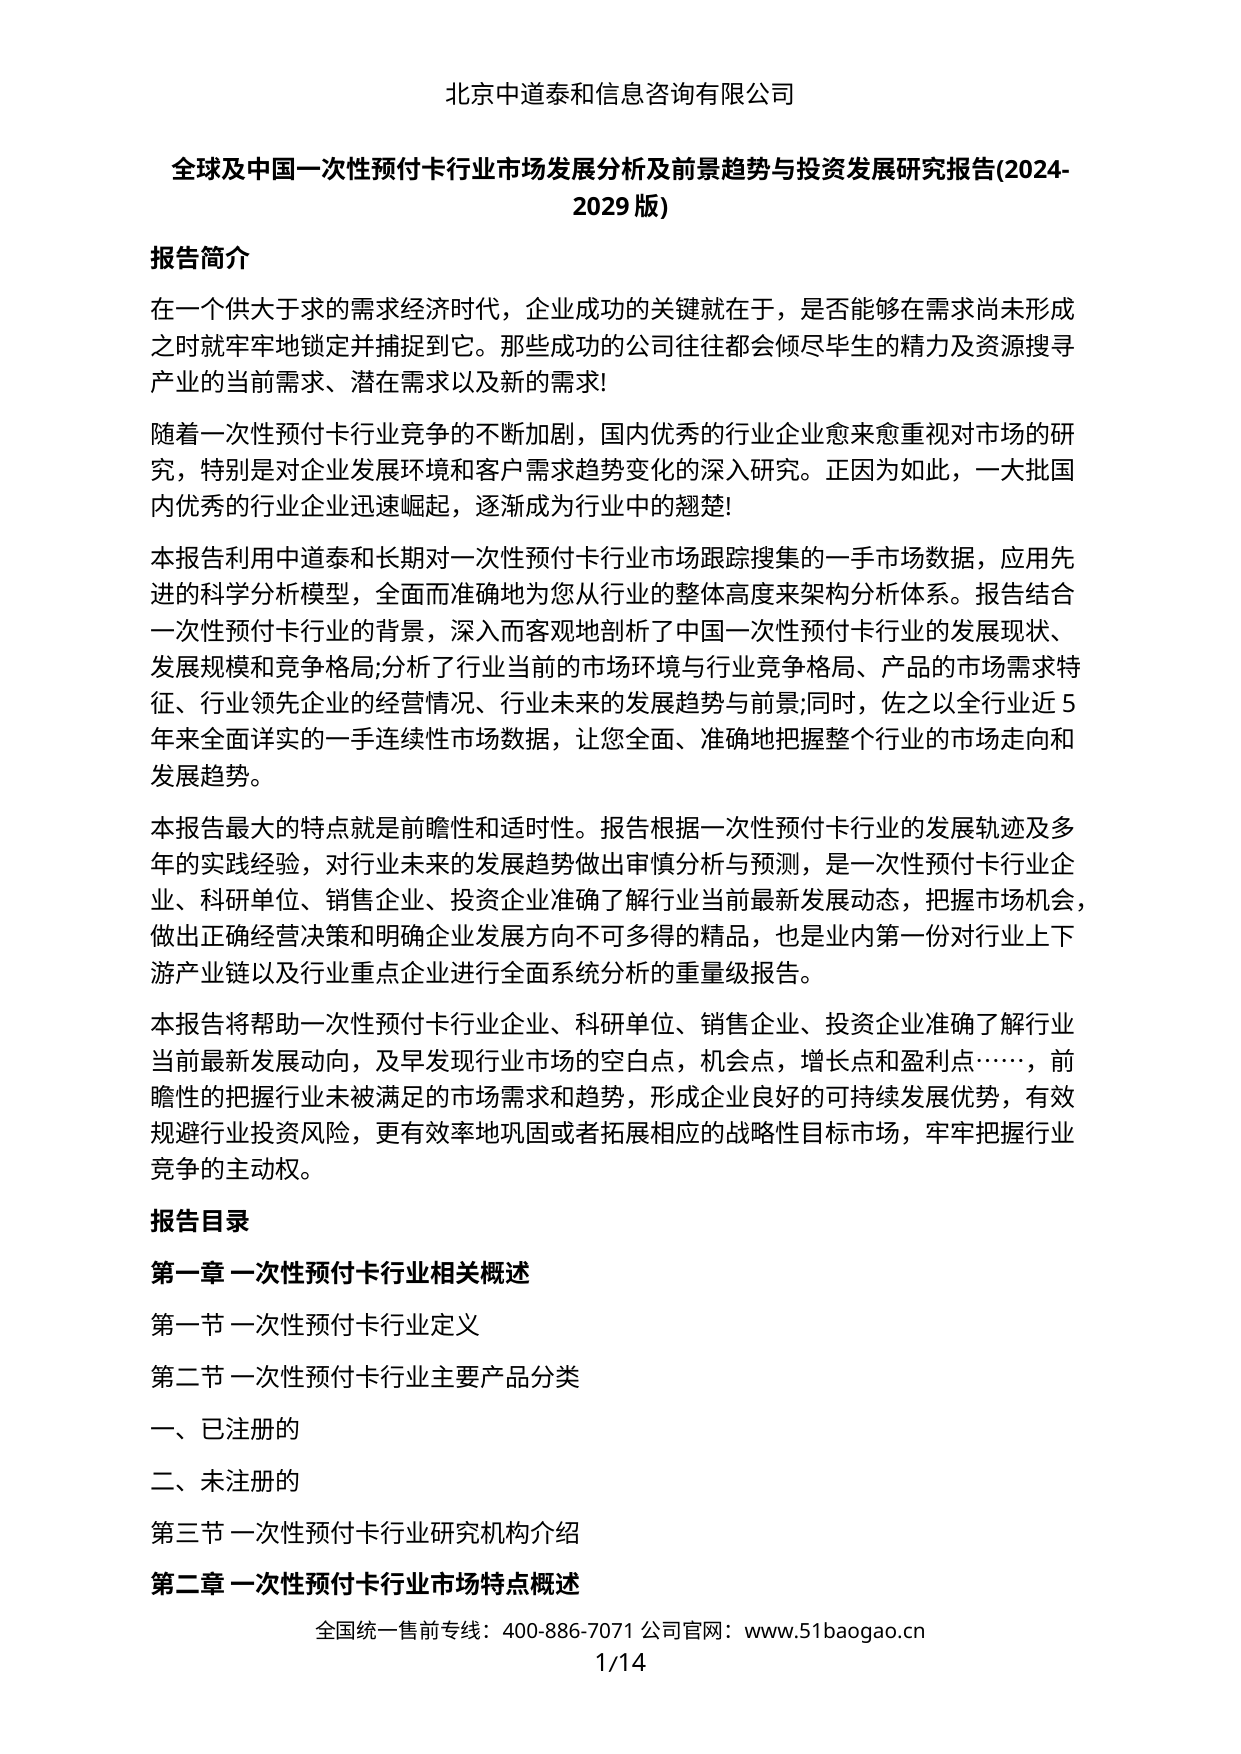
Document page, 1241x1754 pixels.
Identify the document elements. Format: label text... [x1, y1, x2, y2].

text 本报告利用中道泰和长期对一次性预付卡行业市场跟踪搜集的一手市场数据，应用先进的科学分析模型，全面而准确地为您从行业的整体高度来架构分析体系。报告结合一次性预付卡行业的背景，深入而客观地剖析了中国一次性预付卡行业的发展现状、发展规模和竞争格局;分析了行业当前的市场环境与行业竞争格局、产品的市场需求特征、行业领先企业的经营情况、行业未来的发展趋势与前景;同时，佐之以全行业近5年来全面详实的一手连续性市场数据，让您全面、准确地把握整个行业的市场走向和发展趋势。 [150, 539, 1090, 792]
text 随着一次性预付卡行业竞争的不断加剧，国内优秀的行业企业愈来愈重视对市场的研究，特别是对企业发展环境和客户需求趋势变化的深入研究。正因为如此，一大批国内优秀的行业企业迅速崛起，逐渐成为行业中的翘楚! [150, 414, 1090, 523]
text 第二章 一次性预付卡行业市场特点概述 [150, 1565, 1090, 1601]
text 报告简介 [150, 238, 1090, 274]
text 二、未注册的 [150, 1461, 1090, 1497]
text 第三节 一次性预付卡行业研究机构介绍 [150, 1513, 1090, 1549]
text 第一节 一次性预付卡行业定义 [150, 1306, 1090, 1342]
text 本报告最大的特点就是前瞻性和适时性。报告根据一次性预付卡行业的发展轨迹及多年的实践经验，对行业未来的发展趋势做出审慎分析与预测，是一次性预付卡行业企业、科研单位、销售企业、投资企业准确了解行业当前最新发展动态，把握市场机会，做出正确经营决策和明确企业发展方向不可多得的精品，也是业内第一份对行业上下游产业链以及行业重点企业进行全面系统分析的重量级报告。 [150, 808, 1090, 989]
text 本报告将帮助一次性预付卡行业企业、科研单位、销售企业、投资企业准确了解行业当前最新发展动向，及早发现行业市场的空白点，机会点，增长点和盈利点……，前瞻性的把握行业未被满足的市场需求和趋势，形成企业良好的可持续发展优势，有效规避行业投资风险，更有效率地巩固或者拓展相应的战略性目标市场，牢牢把握行业竞争的主动权。 [150, 1005, 1090, 1186]
text 在一个供大于求的需求经济时代，企业成功的关键就在于，是否能够在需求尚未形成之时就牢牢地锁定并捕捉到它。那些成功的公司往往都会倾尽毕生的精力及资源搜寻产业的当前需求、潜在需求以及新的需求! [150, 290, 1090, 399]
text 全球及中国一次性预付卡行业市场发展分析及前景趋势与投资发展研究报告(2024-2029版) [150, 150, 1090, 222]
text 第一章 一次性预付卡行业相关概述 [150, 1254, 1090, 1290]
text 报告目录 [150, 1202, 1090, 1238]
text 一、已注册的 [150, 1409, 1090, 1446]
text 第二节 一次性预付卡行业主要产品分类 [150, 1357, 1090, 1394]
